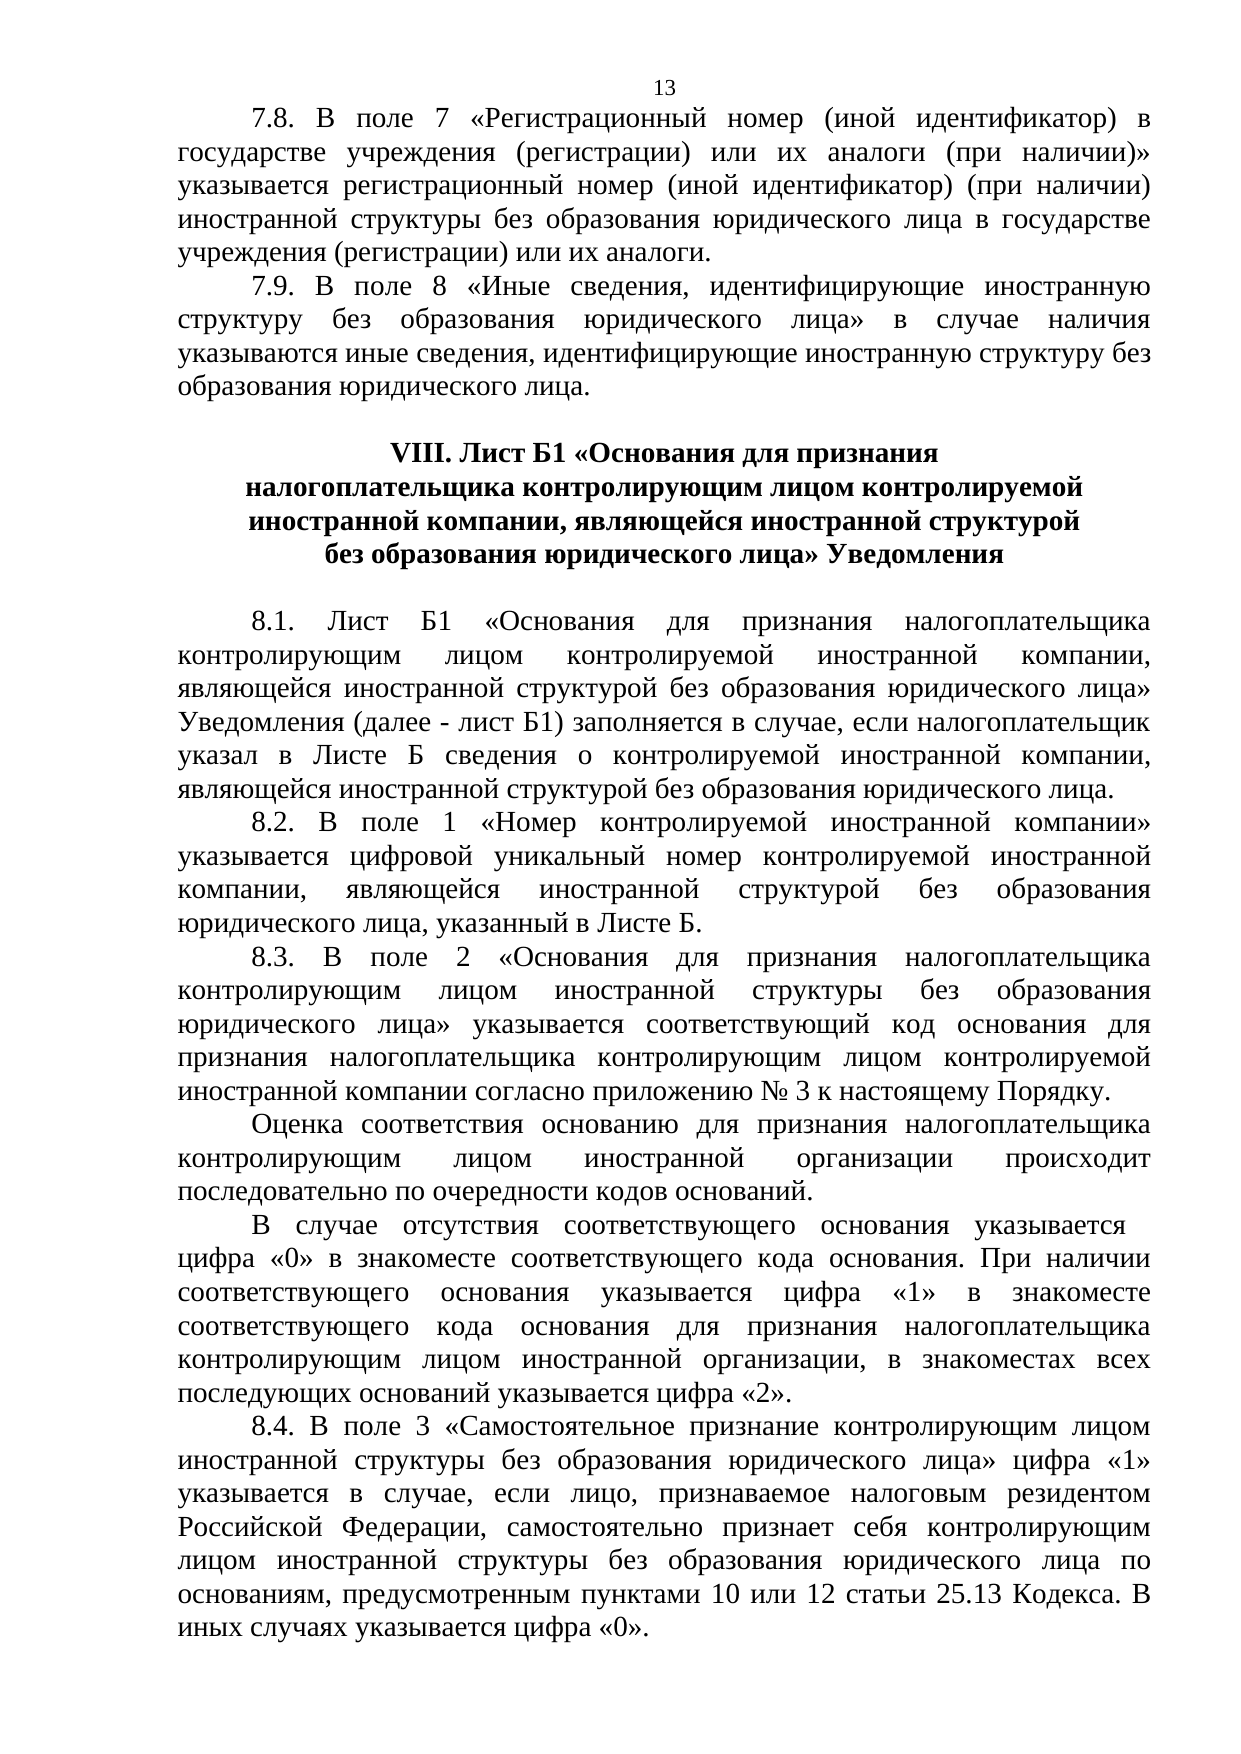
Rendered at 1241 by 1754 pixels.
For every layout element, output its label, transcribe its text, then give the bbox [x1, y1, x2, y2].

text 8.4. В поле 3 «Самостоятельное признание контролирующим лицом иностранной структуры без образования юридического лица» цифра «1» указывается в случае, если лицо, признаваемое налоговым резидентом Российской Федерации, самостоятельно признает себя контролирующим лицом иностранной структуры без образования юридического лица по основаниям, предусмотренным пунктами 10 или 12 статьи 25.13 Кодекса. В иных случаях указывается цифра «0». [177, 1408, 1152, 1643]
text 7.9. В поле 8 «Иные сведения, идентифицирующие иностранную структуру без образования юридического лица» в случае наличия указываются иные сведения, идентифицирующие иностранную структуру без образования юридического лица. [177, 268, 1152, 402]
text В случае отсутствия соответствующего основания указывается цифра «0» в знакоместе соответствующего кода основания. При наличии соответствующего основания указывается цифра «1» в знакоместе соответствующего кода основания для признания налогоплательщика контролирующим лицом иностранной организации, в знакоместах всех последующих оснований указывается цифра «2». [177, 1207, 1152, 1408]
text 7.8. В поле 7 «Регистрационный номер (иной идентификатор) в государстве учреждения (регистрации) или их аналоги (при наличии)» указывается регистрационный номер (иной идентификатор) (при наличии) иностранной структуры без образования юридического лица в государстве учреждения (регистрации) или их аналоги. [177, 100, 1152, 268]
text 8.1. Лист Б1 «Основания для признания налогоплательщика контролирующим лицом контролируемой иностранной компании, являющейся иностранной структурой без образования юридического лица» Уведомления (далее - лист Б1) заполняется в случае, если налогоплательщик указал в Листе Б сведения о контролируемой иностранной компании, являющейся иностранной структурой без образования юридического лица. [177, 603, 1152, 804]
text иностранной компании, являющейся иностранной структурой [177, 503, 1152, 536]
text VIII. Лист Б1 «Основания для признания [177, 436, 1152, 469]
text 8.3. В поле 2 «Основания для признания налогоплательщика контролирующим лицом иностранной структуры без образования юридического лица» указывается соответствующий код основания для признания налогоплательщика контролирующим лицом контролируемой иностранной компании согласно приложению № 3 к настоящему Порядку. [177, 939, 1152, 1106]
text 8.2. В поле 1 «Номер контролируемой иностранной компании» указывается цифровой уникальный номер контролируемой иностранной компании, являющейся иностранной структурой без образования юридического лица, указанный в Листе Б. [177, 804, 1152, 939]
text налогоплательщика контролирующим лицом контролируемой [177, 469, 1152, 503]
text без образования юридического лица» Уведомления [177, 536, 1152, 570]
text Оценка соответствия основанию для признания налогоплательщика контролирующим лицом иностранной организации происходит последовательно по очередности кодов оснований. [177, 1106, 1152, 1207]
